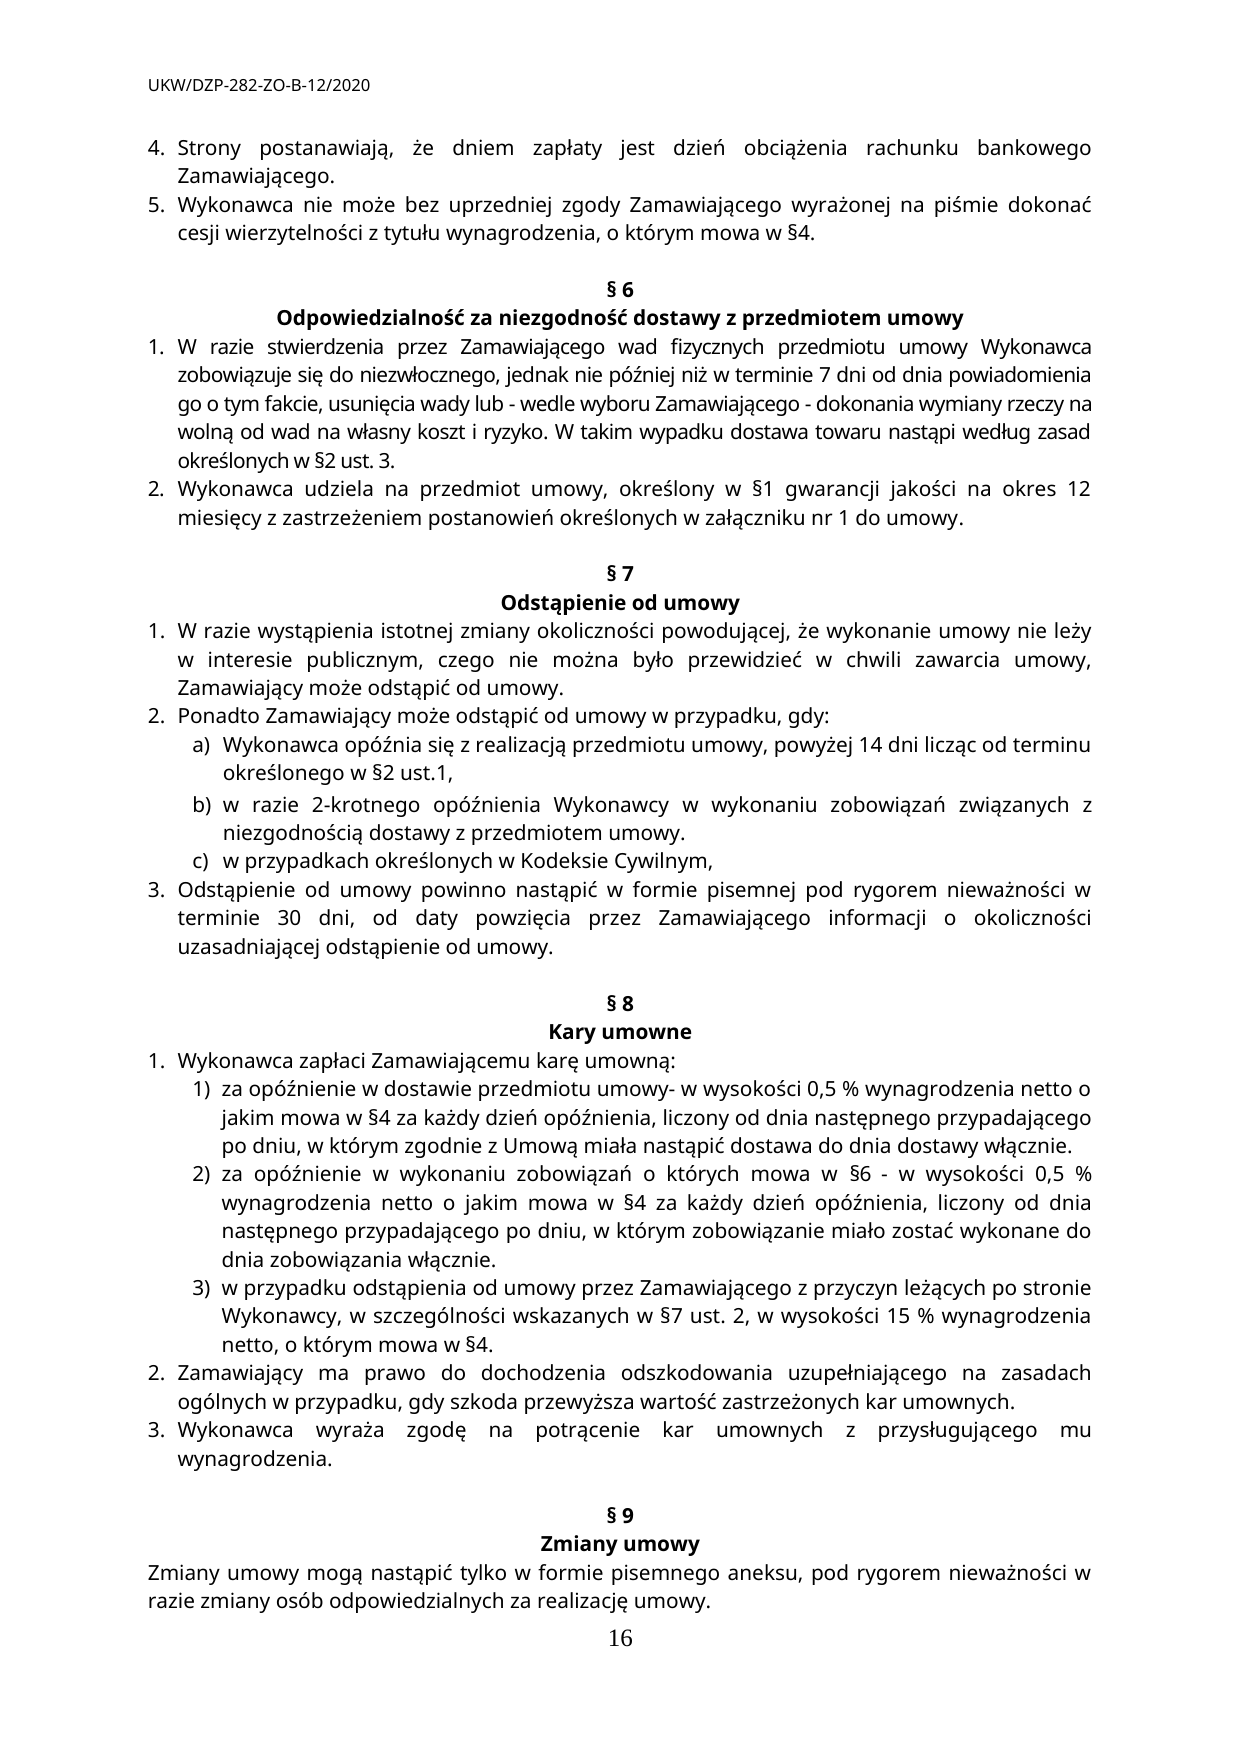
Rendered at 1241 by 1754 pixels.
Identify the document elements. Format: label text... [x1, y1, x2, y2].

list Wykonawca opóźnia się z realizacją przedmiotu umowy, powyżej 14 dni licząc od terminu określonego w §2 ust.1, [192, 730, 1093, 787]
list za opóźnienie w dostawie przedmiotu umowy- w wysokości 0,5 % wynagrodzenia netto o jakim mowa w §4 za każdy dzień opóźnienia, liczony od dnia następnego przypadającego po dniu, w którym zgodnie z Umową miała nastąpić dostawa do dnia dostawy włącznie. [192, 1074, 1093, 1159]
list Strony postanawiają, że dniem zapłaty jest dzień obciążenia rachunku bankowego Zamawiającego. [148, 133, 1093, 190]
text Zmiany umowy mogą nastąpić tylko w formie pisemnego aneksu, pod rygorem nieważności w razie zmiany osób odpowiedzialnych za realizację umowy. [148, 1558, 1093, 1614]
text 2. Ponadto Zamawiający może odstąpić od umowy w przypadku, gdy: [148, 702, 1093, 730]
list Wykonawca udziela na przedmiot umowy, określony w §1 gwarancji jakości na okres 12 miesięcy z zastrzeżeniem postanowień określonych w załączniku nr 1 do umowy. [148, 474, 1093, 531]
list w przypadkach określonych w Kodeksie Cywilnym, [192, 847, 1093, 875]
text § 8 [148, 989, 1093, 1017]
list w przypadku odstąpienia od umowy przez Zamawiającego z przyczyn leżących po stronie Wykonawcy, w szczególności wskazanych w §7 ust. 2, w wysokości 15 % wynagrodzenia netto, o którym mowa w §4. [192, 1273, 1093, 1358]
list Zamawiający ma prawo do dochodzenia odszkodowania uzupełniającego na zasadach ogólnych w przypadku, gdy szkoda przewyższa wartość zastrzeżonych kar umownych. [148, 1358, 1093, 1415]
text Odpowiedzialność za niezgodność dostawy z przedmiotem umowy [148, 303, 1093, 332]
list Odstąpienie od umowy powinno nastąpić w formie pisemnej pod rygorem nieważności w terminie 30 dni, od daty powzięcia przez Zamawiającego informacji o okoliczności uzasadniającej odstąpienie od umowy. [148, 875, 1093, 960]
text 1. W razie wystąpienia istotnej zmiany okoliczności powodującej, że wykonanie umowy nie leży w interesie publicznym, czego nie można było przewidzieć w chwili zawarcia umowy, Zamawiający może odstąpić od umowy. [148, 616, 1093, 702]
list Wykonawca nie może bez uprzedniej zgody Zamawiającego wyrażonej na piśmie dokonać cesji wierzytelności z tytułu wynagrodzenia, o którym mowa w §4. [148, 190, 1093, 247]
list Wykonawca wyraża zgodę na potrącenie kar umownych z przysługującego mu wynagrodzenia. [148, 1415, 1093, 1472]
list W razie stwierdzenia przez Zamawiającego wad fizycznych przedmiotu umowy Wykonawca zobowiązuje się do niezwłocznego, jednak nie później niż w terminie 7 dni od dnia powiadomienia go o tym fakcie, usunięcia wady lub - wedle wyboru Zamawiającego - dokonania wymiany rzeczy na wolną od wad na własny koszt i ryzyko. W takim wypadku dostawa towaru nastąpi według zasad określonych w §2 ust. 3. [148, 332, 1093, 474]
text Zmiany umowy [148, 1529, 1093, 1558]
text § 6 [148, 275, 1093, 303]
list za opóźnienie w wykonaniu zobowiązań o których mowa w §6 - w wysokości 0,5 % wynagrodzenia netto o jakim mowa w §4 za każdy dzień opóźnienia, liczony od dnia następnego przypadającego po dniu, w którym zobowiązanie miało zostać wykonane do dnia zobowiązania włącznie. [192, 1159, 1093, 1273]
list Wykonawca zapłaci Zamawiającemu karę umowną: [148, 1046, 1093, 1074]
list w razie 2-krotnego opóźnienia Wykonawcy w wykonaniu zobowiązań związanych z niezgodnością dostawy z przedmiotem umowy. [192, 790, 1093, 847]
text Odstąpienie od umowy [148, 588, 1093, 616]
text Kary umowne [148, 1017, 1093, 1046]
text § 7 [148, 559, 1093, 588]
text § 9 [148, 1501, 1093, 1529]
